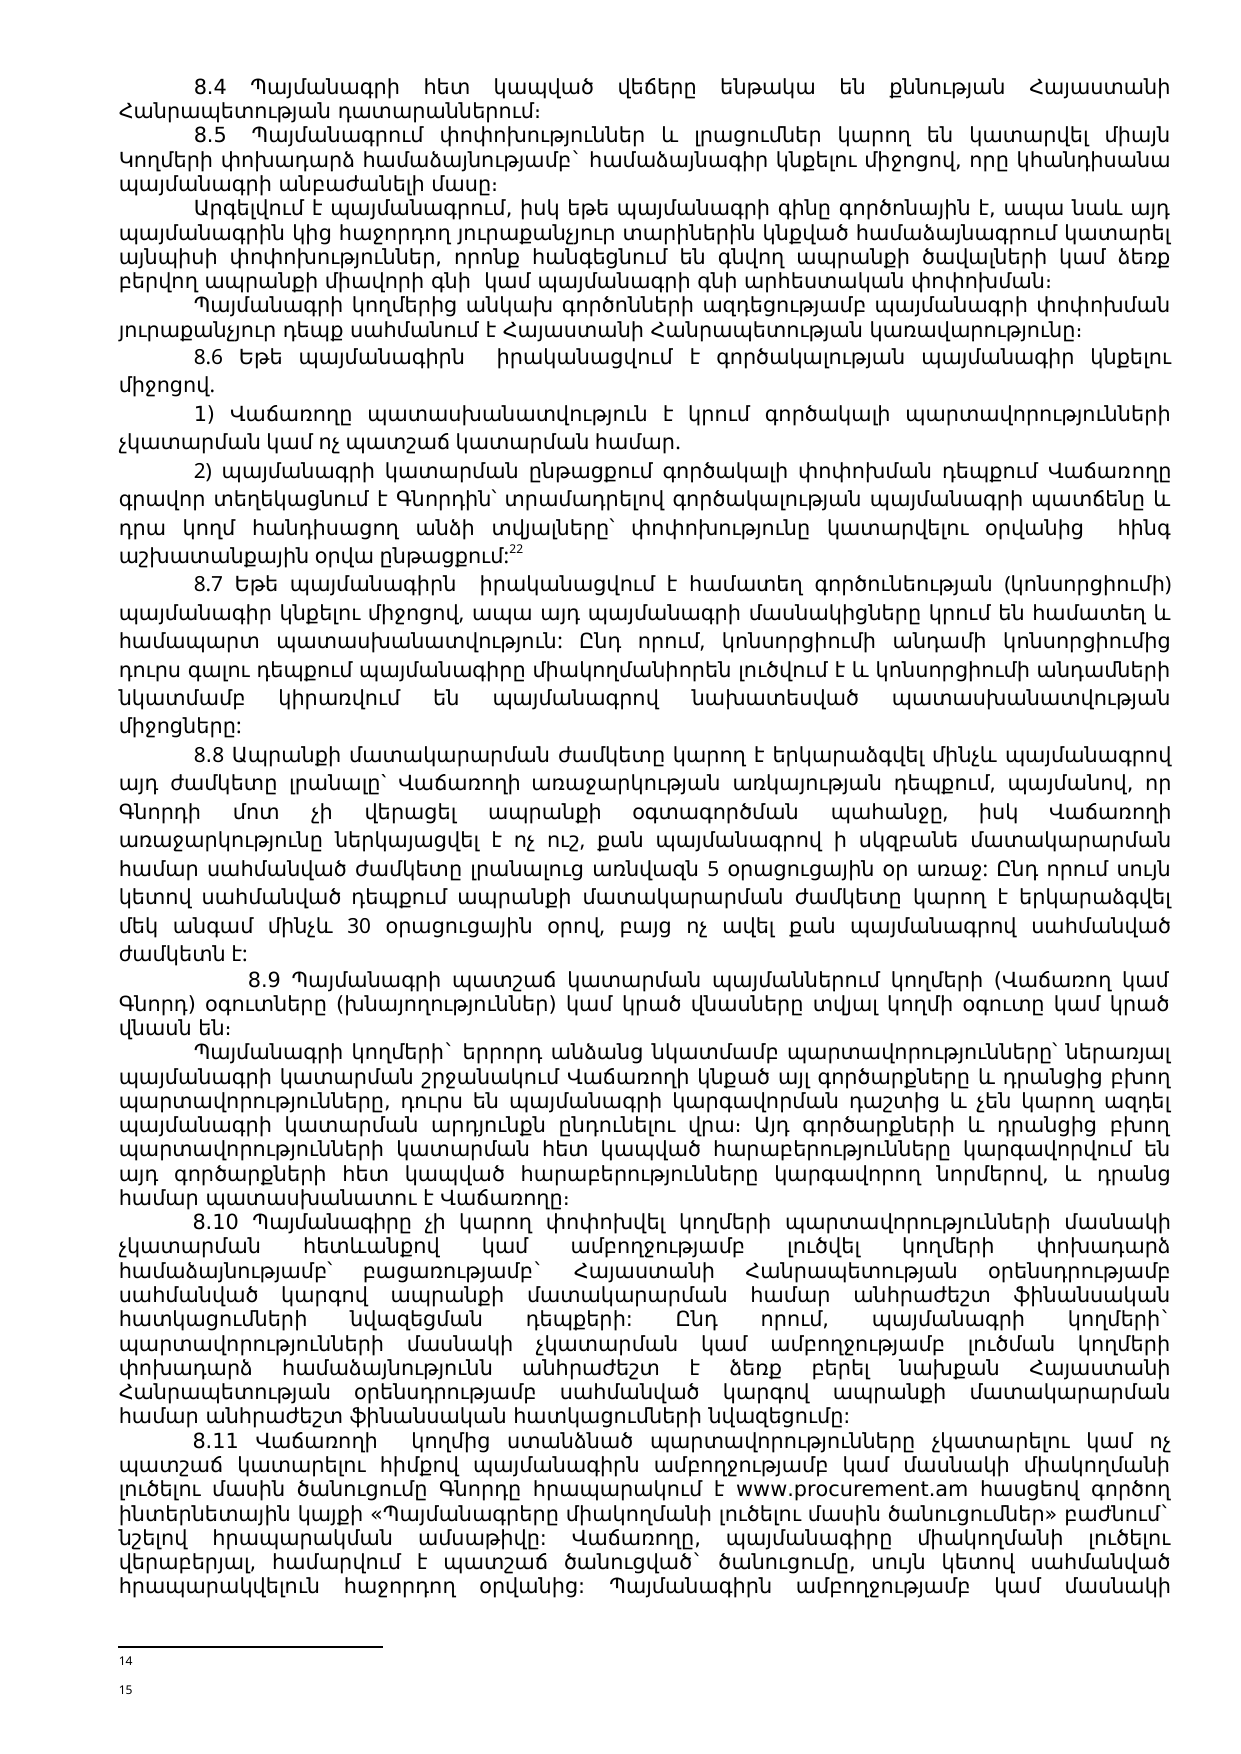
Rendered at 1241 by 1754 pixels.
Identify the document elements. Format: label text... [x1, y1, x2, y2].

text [118, 1429, 1171, 1599]
text Պայմանագրի կողմերի` երրորդ անձանց նկատմամբ պարտավորությունները՝ ներառյալ պայմանագրի կատարման շրջանակում Վաճառողի կնքած այլ գործարքները և դրանցից բխող պարտավորությունները, դուրս են պայմանագրի կարգավորման դաշտից և չեն կարող ազդել պայմանագրի կատարման արդյունքն ընդունելու վրա։ Այդ գործարքների և դրանցից բխող պարտավորությունների կատարման հետ կապված հարաբերությունները կարգավորվում են այդ գործարքների հետ կապված հարաբերությունները կարգավորող նորմերով, և դրանց համար պատասխանատու է Վաճառողը։ [118, 1040, 1171, 1210]
text 8.10 Պայմանագիրը չի կարող փոփոխվել կողմերի պարտավորությունների մասնակի չկատարման հետևանքով կամ ամբողջությամբ լուծվել կողմերի փոխադարձ համաձայնությամբ՝ բացառությամբ` Հայաստանի Հանրապետության օրենսդրությամբ սահմանված կարգով ապրանքի մատակարարման համար անհրաժեշտ ֆինանսական հատկացումների նվազեցման դեպքերի: Ընդ որում, պայմանագրի կողմերի` պարտավորությունների մասնակի չկատարման կամ ամբողջությամբ լուծման կողմերի փոխադարձ համաձայնությունն անհրաժեշտ է ձեռք բերել նախքան Հայաստանի Հանրապետության օրենսդրությամբ սահմանված կարգով ապրանքի մատակարարման համար անհրաժեշտ ֆինանսական հատկացումների նվազեցումը: [118, 1210, 1171, 1429]
text 8.9 Պայմանագրի պատշաճ կատարման պայմաններում կողմերի (Վաճառող կամ Գնորդ) օգուտները (խնայողություններ) կամ կրած վնասները տվյալ կողմի օգուտը կամ կրած վնասն են։ [118, 968, 1171, 1040]
text Պայմանագրի կողմերից անկախ գործոնների ազդեցությամբ պայմանագրի փոփոխման յուրաքանչյուր դեպք սահմանում է Հայաստանի Հանրապետության կառավարությունը։ [118, 293, 1171, 342]
text 8.6 Եթե պայմանագիրն իրականացվում է գործակալության պայմանագիր կնքելու միջոցով. [118, 342, 1171, 399]
text 8.8 Ապրանքի մատակարարման ժամկետը կարող է երկարաձգվել մինչև պայմանագրով այդ ժամկետը լրանալը` Վաճառողի առաջարկության առկայության դեպքում, պայմանով, որ Գնորդի մոտ չի վերացել ապրանքի օգտագործման պահանջը, իսկ Վաճառողի առաջարկությունը ներկայացվել է ոչ ուշ, քան պայմանագրով ի սկզբանե մատակարարման համար սահմանված ժամկետը լրանալուց առնվազն 5 օրացուցային օր առաջ: Ընդ որում սույն կետով սահմանված դեպքում ապրանքի մատակարարման ժամկետը կարող է երկարաձգվել մեկ անգամ մինչև 30 օրացուցային օրով, բայց ոչ ավել քան պայմանագրով սահմանված ժամկետն է: [118, 740, 1171, 968]
text 8.7 Եթե պայմանագիրն իրականացվում է համատեղ գործունեության (կոնսորցիումի) պայմանագիր կնքելու միջոցով, ապա այդ պայմանագրի մասնակիցները կրում են համատեղ և համապարտ պատասխանատվություն: Ընդ որում, կոնսորցիումի անդամի կոնսորցիումից դուրս գալու դեպքում պայմանագիրը միակողմանիորեն լուծվում է և կոնսորցիումի անդամների նկատմամբ կիրառվում են պայմանագրով նախատեսված պատասխանատվության միջոցները: [118, 569, 1171, 740]
text 1) Վաճառողը պատասխանատվություն է կրում գործակալի պարտավորությունների չկատարման կամ ոչ պատշաճ կատարման համար. [118, 399, 1171, 456]
text 8.5 Պայմանագրում փոփոխություններ և լրացումներ կարող են կատարվել միայն Կողմերի փոխադարձ համաձայնությամբ` համաձայնագիր կնքելու միջոցով, որը կհանդիսանա պայմանագրի անբաժանելի մասը։ [118, 123, 1171, 196]
text Արգելվում է պայմանագրում, իսկ եթե պայմանագրի գինը գործոնային է, ապա նաև այդ պայմանագրին կից հաջորդող յուրաքանչյուր տարիներին կնքված համաձայնագրում կատարել այնպիսի փոփոխություններ, որոնք հանգեցնում են գնվող ապրանքի ծավալների կամ ձեռք բերվող ապրանքի միավորի գնի կամ պայմանագրի գնի արհեստական փոփոխման։ [118, 196, 1171, 293]
text 2) պայմանագրի կատարման ընթացքում գործակալի փոփոխման դեպքում Վաճառողը գրավոր տեղեկացնում է Գնորդին՝ տրամադրելով գործակալության պայմանագրի պատճենը և դրա կողմ հանդիսացող անձի տվյալները՝ փոփոխությունը կատարվելու օրվանից հինգ աշխատանքային օրվա ընթացքում:22 [118, 456, 1171, 569]
text 8.4 Պայմանագրի հետ կապված վեճերը ենթակա են քննության Հայաստանի Հանրապետության դատարաններում։ [118, 75, 1171, 123]
